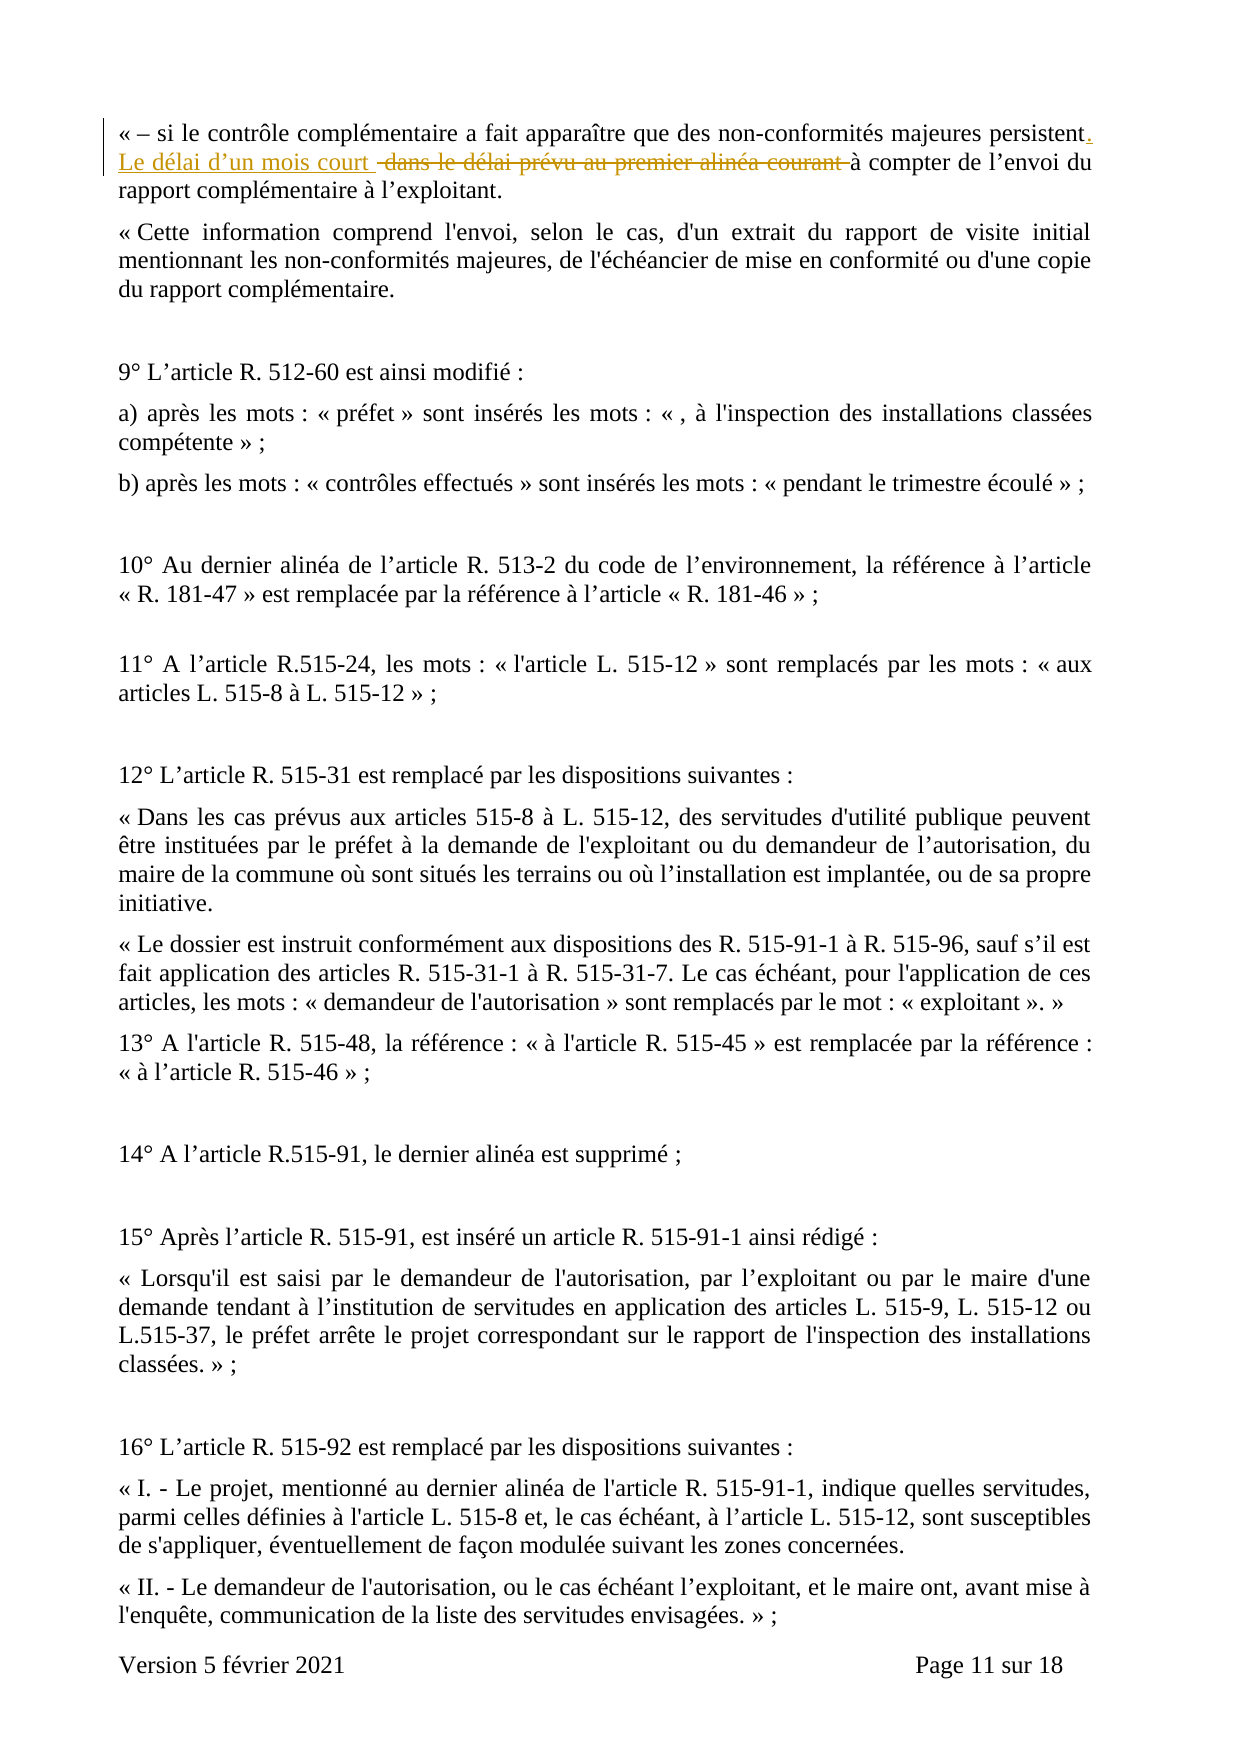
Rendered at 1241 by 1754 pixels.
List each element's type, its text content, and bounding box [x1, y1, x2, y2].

text 13° A l'article R. 515-48, la référence : « à l'article R. 515-45 » est remplacée par la référence : « à l’article R. 515-46 » ; [118, 1028, 1092, 1086]
text « Le dossier est instruit conformément aux dispositions des R. 515-91-1 à R. 515-96, sauf s’il est fait application des articles R. 515-31-1 à R. 515-31-7. Le cas échéant, pour l'application de ces articles, les mots : « demandeur de l'autorisation » sont remplacés par le mot : « exploitant ». » [118, 929, 1092, 1016]
text « Cette information comprend l'envoi, selon le cas, d'un extrait du rapport de visite initial mentionnant les non-conformités majeures, de l'échéancier de mise en conformité ou d'une copie du rapport complémentaire. [118, 217, 1092, 303]
text « Dans les cas prévus aux articles 515-8 à L. 515-12, des servitudes d'utilité publique peuvent être instituées par le préfet à la demande de l'exploitant ou du demandeur de l’autorisation, du maire de la commune où sont situés les terrains ou où l’installation est implantée, ou de sa propre initiative. [118, 802, 1092, 917]
text 15° Après l’article R. 515-91, est inséré un article R. 515-91-1 ainsi rédigé : [118, 1222, 1092, 1251]
text 9° L’article R. 512-60 est ainsi modifié : [118, 357, 1092, 386]
text b) après les mots : « contrôles effectués » sont insérés les mots : « pendant le trimestre écoulé » ; [118, 468, 1092, 497]
text « I. - Le projet, mentionné au dernier alinéa de l'article R. 515-91-1, indique quelles servitudes, parmi celles définies à l'article L. 515-8 et, le cas échéant, à l’article L. 515-12, sont susceptibles de s'appliquer, éventuellement de façon modulée suivant les zones concernées. [118, 1473, 1092, 1559]
text 14° A l’article R.515-91, le dernier alinéa est supprimé ; [118, 1139, 1092, 1168]
text « – si le contrôle complémentaire a fait apparaître que des non-conformités majeures persistentà compter de l’envoi du rapport complémentaire à l’exploitant. [118, 118, 1092, 204]
text 12° L’article R. 515-31 est remplacé par les dispositions suivantes : [118, 761, 1092, 789]
text a) après les mots : « préfet » sont insérés les mots : « , à l'inspection des installations classées compétente » ; [118, 398, 1092, 456]
text « II. - Le demandeur de l'autorisation, ou le cas échéant l’exploitant, et le maire ont, avant mise à l'enquête, communication de la liste des servitudes envisagées. » ; [118, 1572, 1092, 1629]
text 11° A l’article R.515-24, les mots : « l'article L. 515-12 » sont remplacés par les mots : « aux articles L. 515-8 à L. 515-12 » ; [118, 649, 1092, 707]
text 16° L’article R. 515-92 est remplacé par les dispositions suivantes : [118, 1432, 1092, 1461]
text 10° Au dernier alinéa de l’article R. 513-2 du code de l’environnement, la référence à l’article « R. 181-47 » est remplacée par la référence à l’article « R. 181-46 » ; [118, 551, 1092, 608]
text « Lorsqu'il est saisi par le demandeur de l'autorisation, par l’exploitant ou par le maire d'une demande tendant à l’institution de servitudes en application des articles L. 515-9, L. 515-12 ou L.515-37, le préfet arrête le projet correspondant sur le rapport de l'inspection des installations classées. » ; [118, 1263, 1092, 1378]
